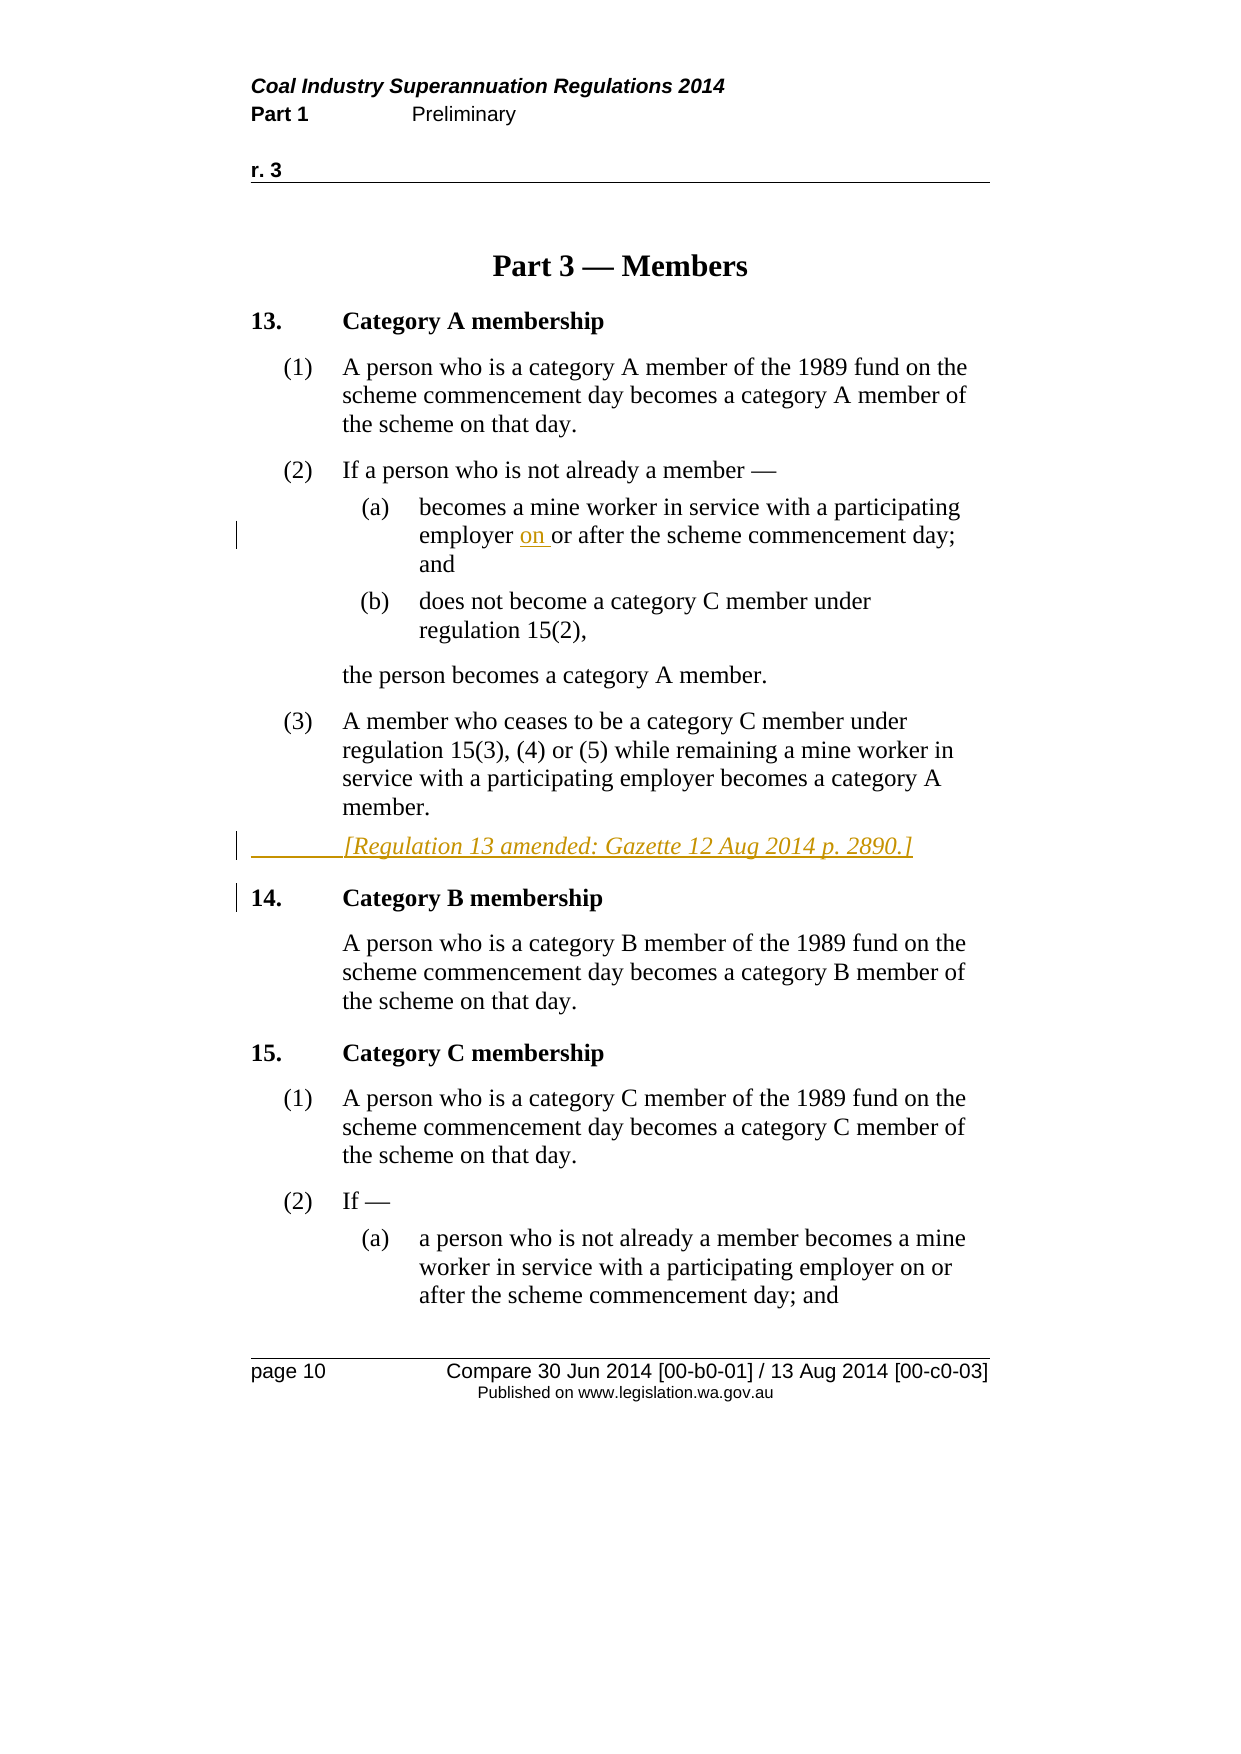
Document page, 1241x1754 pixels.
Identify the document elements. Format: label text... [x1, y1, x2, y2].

text (b) does not become a category C member under regulation 15(2), [251, 586, 990, 644]
subtitle 15. Category C membership [251, 1038, 990, 1066]
text (a) a person who is not already a member becomes a mine worker in service with a participating employer on or after the scheme commencement day; and [251, 1223, 990, 1309]
text A person who is a category B member of the 1989 fund on the scheme commencement day becomes a category B member of the scheme on that day. [251, 928, 990, 1015]
text (2) If a person who is not already a member — [251, 455, 990, 483]
text the person becomes a category A member. [251, 661, 990, 689]
text (a) becomes a mine worker in service with a participating employer or after the scheme commencement day; and [251, 492, 990, 578]
text (1) A person who is a category C member of the 1989 fund on the scheme commencement day becomes a category C member of the scheme on that day. [251, 1083, 990, 1169]
text (2) If — [251, 1186, 990, 1215]
subtitle Part 3 — Members [251, 247, 990, 283]
text (3) A member who ceases to be a category C member under regulation 15(3), (4) or (5) while remaining a mine worker in service with a participating employer becomes a category A member. [251, 706, 990, 821]
text (1) A person who is a category A member of the 1989 fund on the scheme commencement day becomes a category A member of the scheme on that day. [251, 352, 990, 438]
subtitle 14. Category B membership [251, 883, 990, 912]
subtitle 13. Category A membership [251, 306, 990, 335]
